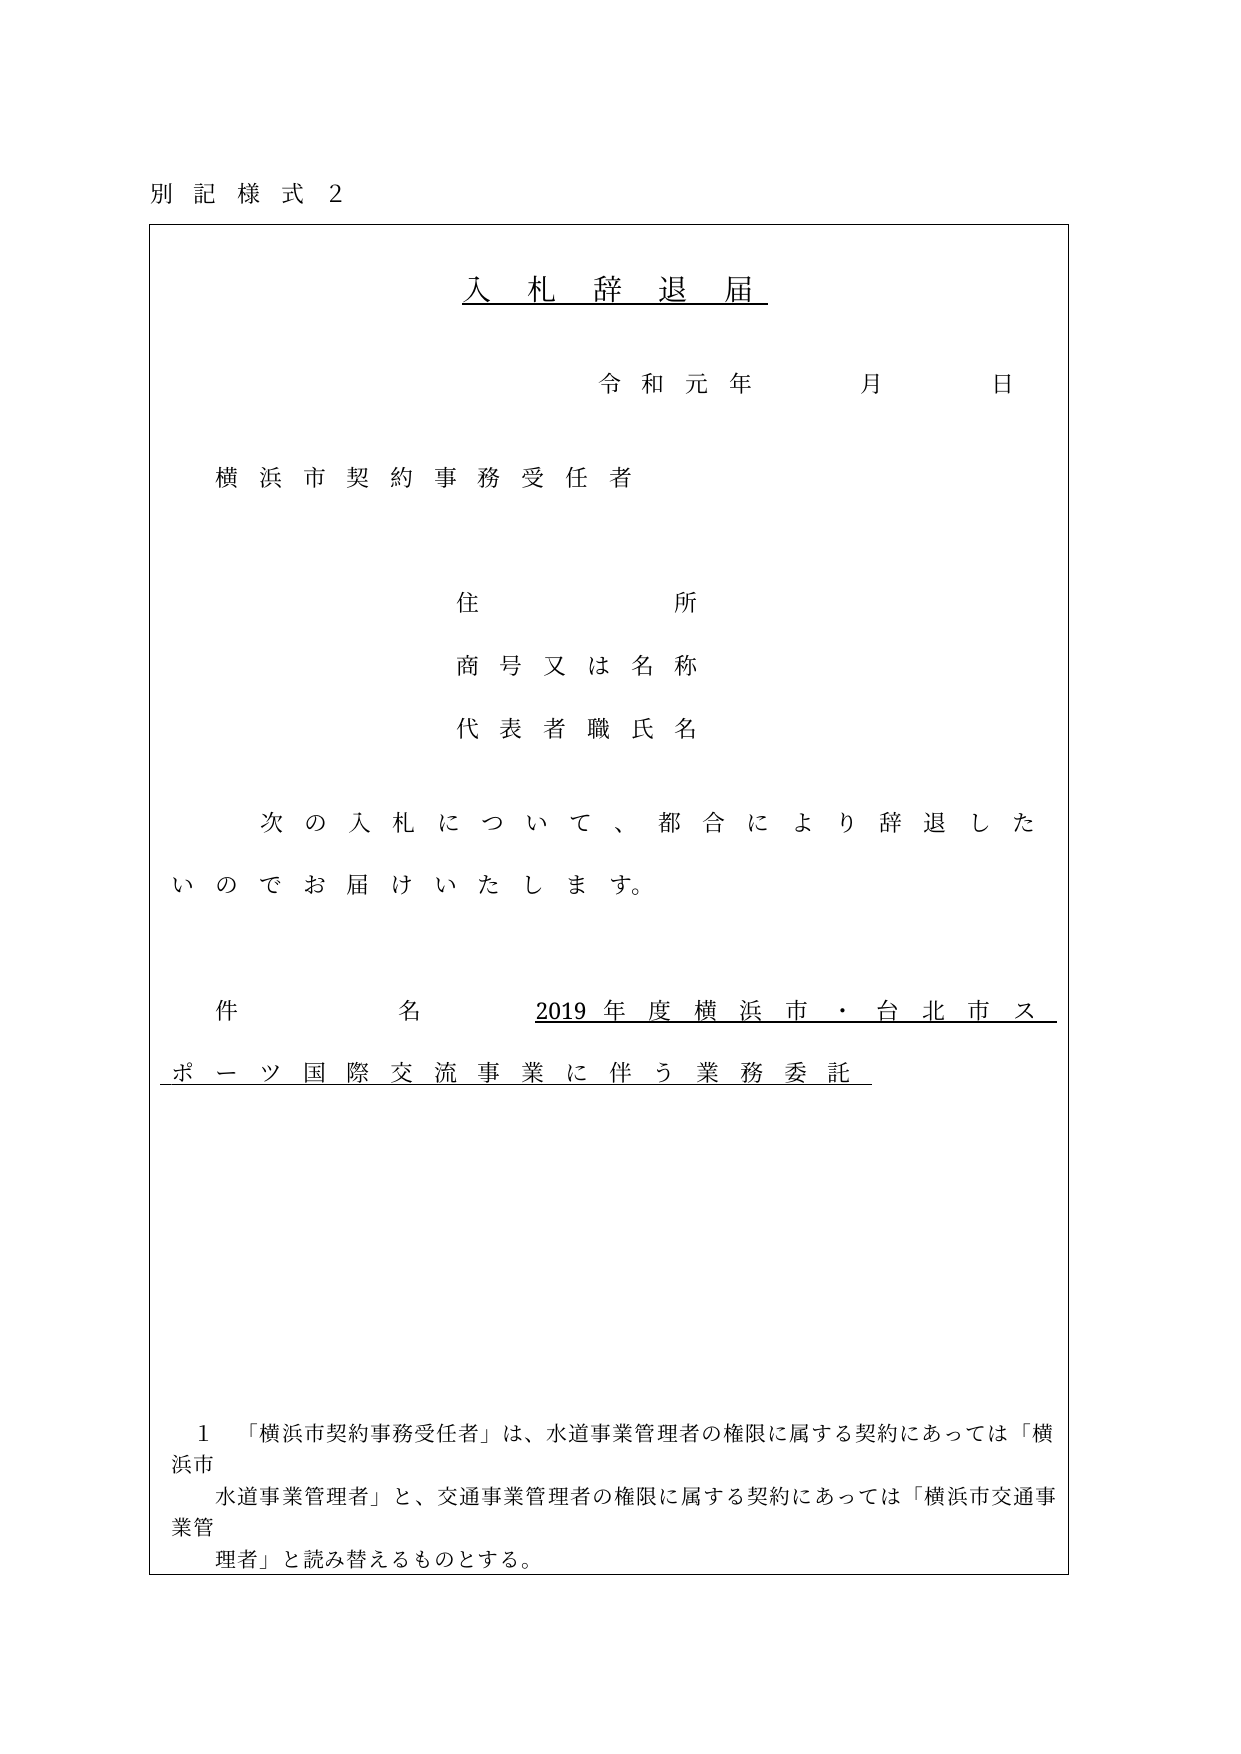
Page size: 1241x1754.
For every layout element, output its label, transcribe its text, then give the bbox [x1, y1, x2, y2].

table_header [150, 225, 1068, 1574]
text 別記様式２ [150, 162, 1090, 224]
